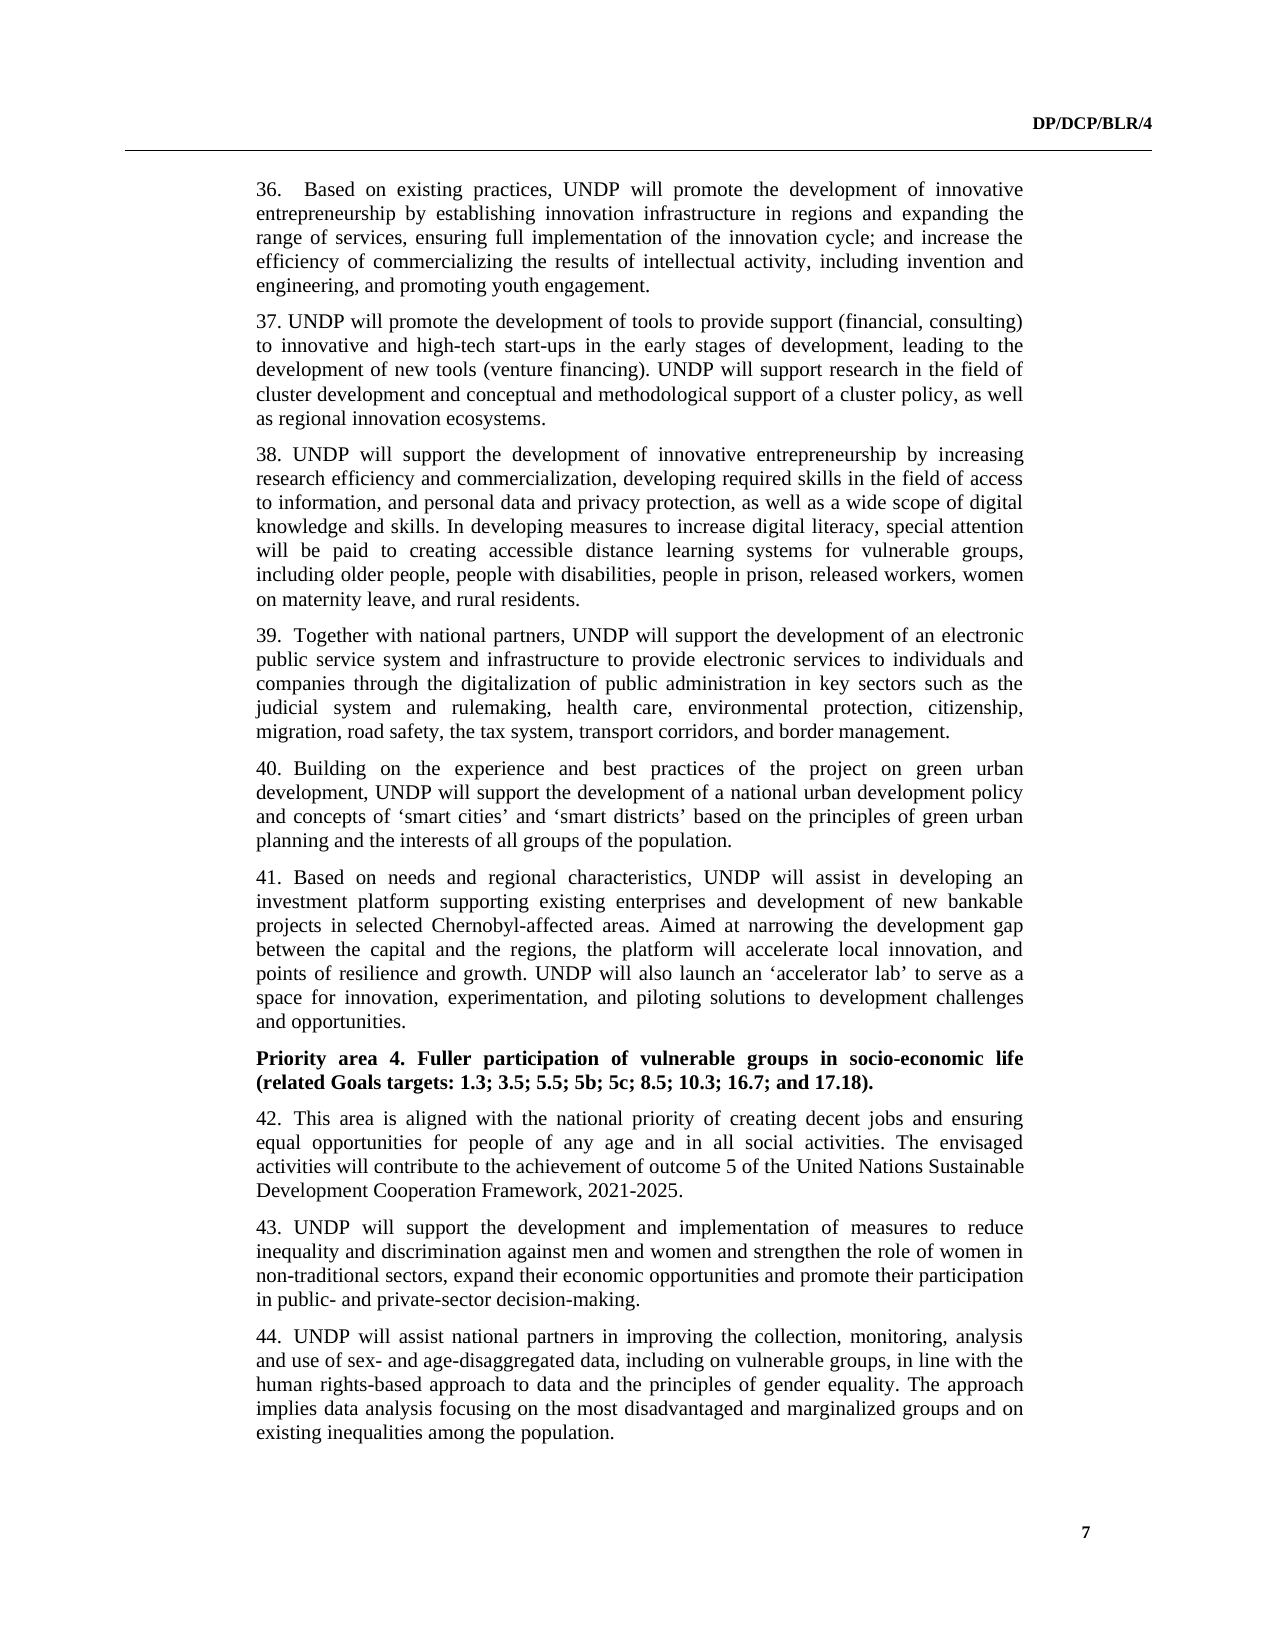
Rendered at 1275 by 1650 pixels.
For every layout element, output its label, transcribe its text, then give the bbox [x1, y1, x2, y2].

list 40. Building on the experience and best practices of the project on green urban development, UNDP will support the development of a national urban development policy and concepts of ‘smart cities’ and ‘smart districts’ based on the principles of green urban planning and the interests of all groups of the population. [256, 756, 1024, 852]
text 44. UNDP will assist national partners in improving the collection, monitoring, analysis and use of sex- and age-disaggregated data, including on vulnerable groups, in line with the human rights-based approach to data and the principles of gender equality. The approach implies data analysis focusing on the most disadvantaged and marginalized groups and on existing inequalities among the population. [256, 1324, 1024, 1444]
list 41. Based on needs and regional characteristics, UNDP will assist in developing an investment platform supporting existing enterprises and development of new bankable projects in selected Chernobyl-affected areas. Aimed at narrowing the development gap between the capital and the regions, the platform will accelerate local innovation, and points of resilience and growth. UNDP will also launch an ‘accelerator lab’ to serve as a space for innovation, experimentation, and piloting solutions to development challenges and opportunities. [256, 864, 1024, 1033]
list 39. Together with national partners, UNDP will support the development of an electronic public service system and infrastructure to provide electronic services to individuals and companies through the digitalization of public administration in key sectors such as the judicial system and rulemaking, health care, environmental protection, citizenship, migration, road safety, the tax system, transport corridors, and border management. [256, 623, 1024, 743]
list 36. Based on existing practices, UNDP will promote the development of innovative entrepreneurship by establishing innovation infrastructure in regions and expanding the range of services, ensuring full implementation of the innovation cycle; and increase the efficiency of commercializing the results of intellectual activity, including invention and engineering, and promoting youth engagement. [256, 176, 1024, 297]
text 43. UNDP will support the development and implementation of measures to reduce inequality and discrimination against men and women and strengthen the role of women in non-traditional sectors, expand their economic opportunities and promote their participation in public- and private-sector decision-making. [256, 1215, 1024, 1311]
text 42. This area is aligned with the national priority of creating decent jobs and ensuring equal opportunities for people of any age and in all social activities. The envisaged activities will contribute to the achievement of outcome 5 of the United Nations Sustainable Development Cooperation Framework, 2021-2025. [256, 1106, 1024, 1202]
list 38. UNDP will support the development of innovative entrepreneurship by increasing research efficiency and commercialization, developing required skills in the field of access to information, and personal data and privacy protection, as well as a wide scope of digital knowledge and skills. In developing measures to increase digital literacy, special attention will be paid to creating accessible distance learning systems for vulnerable groups, including older people, people with disabilities, people in prison, released workers, women on maternity leave, and rural residents. [256, 442, 1024, 611]
text Priority area 4. Fuller participation of vulnerable groups in socio-economic life (related Goals targets: 1.3; 3.5; 5.5; 5b; 5c; 8.5; 10.3; 16.7; and 17.18). [256, 1046, 1024, 1094]
list 37. UNDP will promote the development of tools to provide support (financial, consulting) to innovative and high-tech start-ups in the early stages of development, leading to the development of new tools (venture financing). UNDP will support research in the field of cluster development and conceptual and methodological support of a cluster policy, as well as regional innovation ecosystems. [256, 309, 1024, 429]
